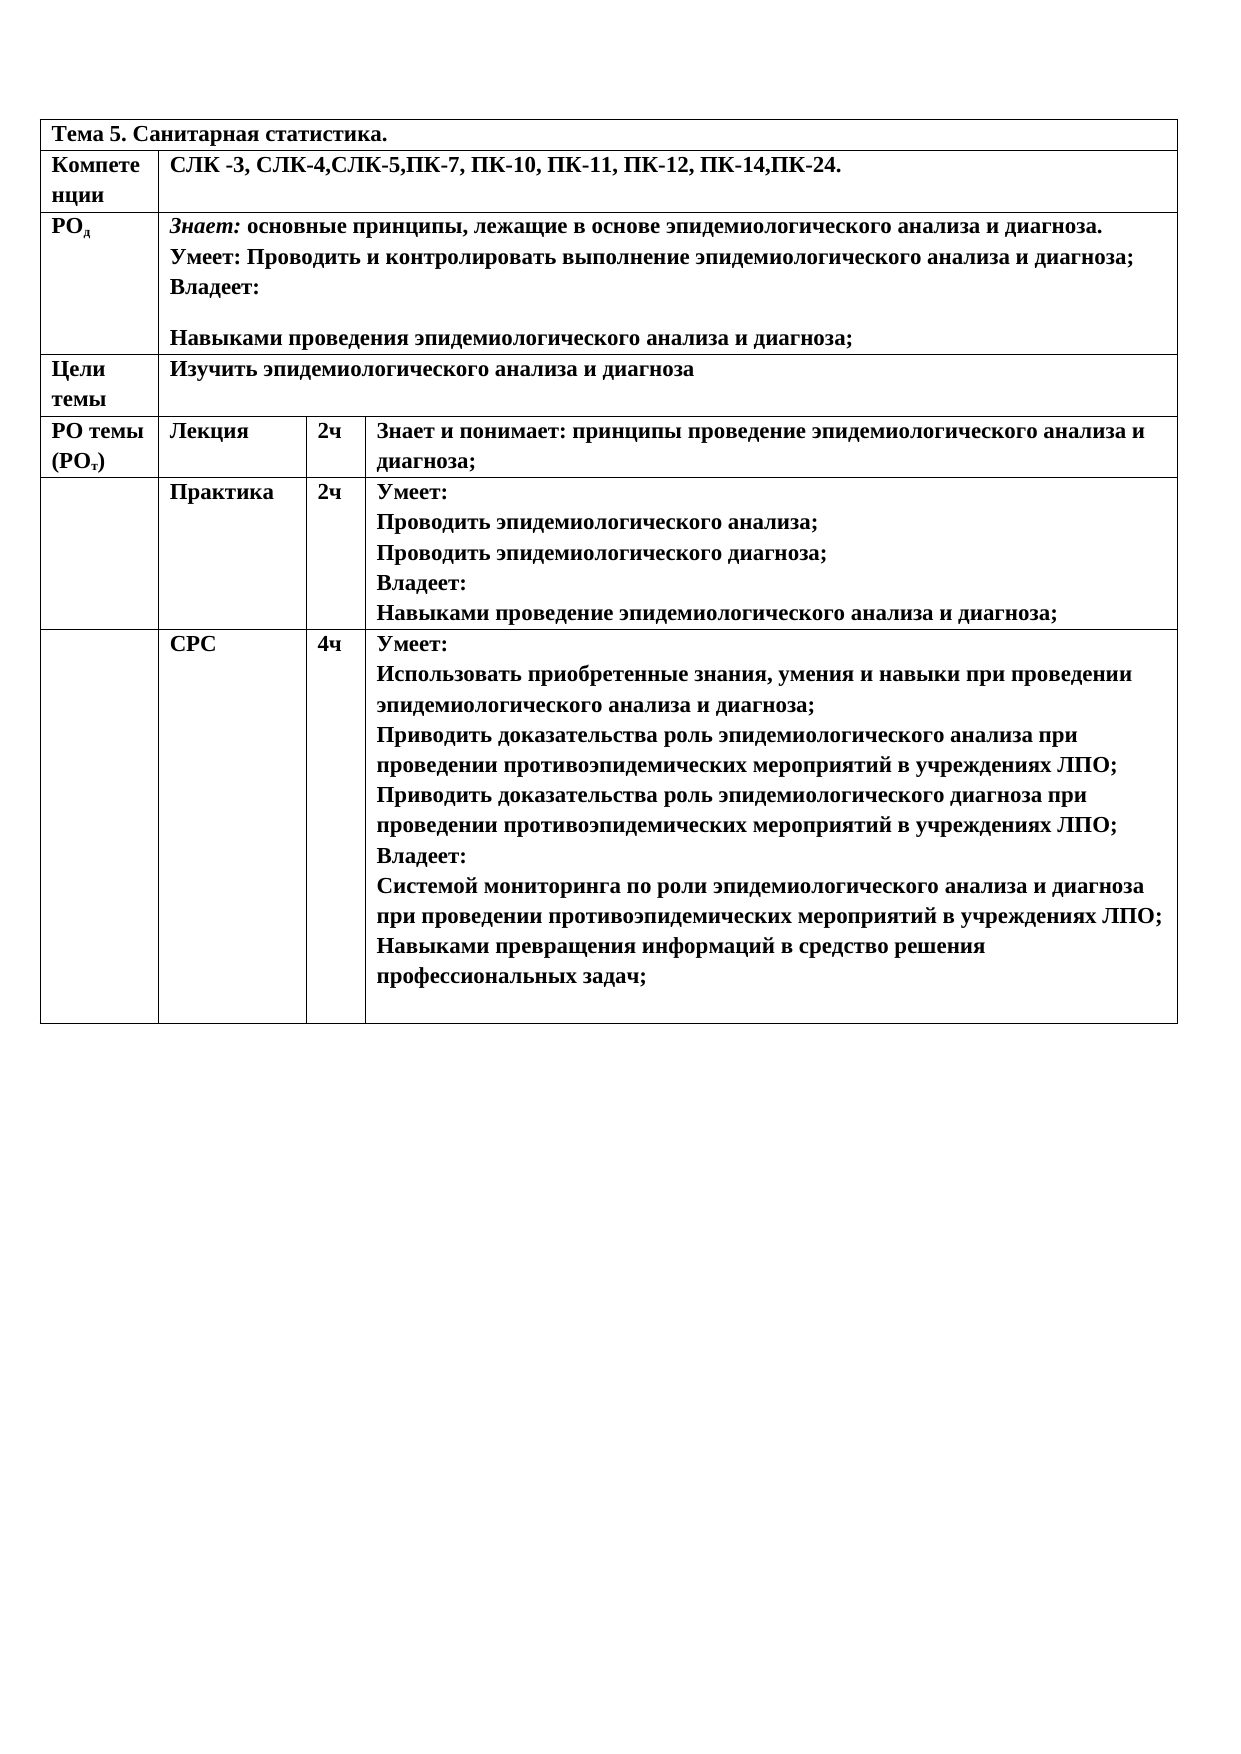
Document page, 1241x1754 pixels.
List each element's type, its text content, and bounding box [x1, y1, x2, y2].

table_cell РО темы (РОт) [41, 417, 158, 477]
table_cell 4ч [307, 630, 365, 1023]
table_cell Знает и понимает: принципы проведение эпидемиологического анализа и диагноза; [366, 417, 1177, 477]
table_cell 2ч [307, 478, 365, 629]
table_cell Лекция [159, 417, 306, 477]
table_cell Практика [159, 478, 306, 629]
table_cell 2ч [307, 417, 365, 477]
table_cell Умеет: Использовать приобретенные знания, умения и навыки при проведении эпидемиологического анализа и диагноза; Приводить доказательства роль эпидемиологического анализа при проведении противоэпидемических мероприятий в учреждениях ЛПО; Приводить доказательства роль эпидемиологического диагноза при проведении противоэпидемических мероприятий в учреждениях ЛПО; Владеет: Системой мониторинга по роли эпидемиологического анализа и диагноза при проведении противоэпидемических мероприятий в учреждениях ЛПО; Навыками превращения информаций в средство решения профессиональных задач; [366, 630, 1177, 1023]
table_cell [41, 630, 158, 1023]
table_cell СЛК -3, СЛК-4,СЛК-5,ПК-7, ПК-10, ПК-11, ПК-12, ПК-14,ПК-24. [159, 151, 1177, 212]
table_header Тема 5. Санитарная статистика. [41, 120, 1177, 150]
table_cell Цели темы [41, 355, 158, 416]
table_cell [41, 478, 158, 629]
table_cell Компетенции [41, 151, 158, 212]
table_cell Изучить эпидемиологического анализа и диагноза [159, 355, 1177, 416]
table_cell РОд [41, 213, 158, 354]
table_cell СРС [159, 630, 306, 1023]
table_cell Умеет: Проводить эпидемиологического анализа; Проводить эпидемиологического диагноза; Владеет: Навыками проведение эпидемиологического анализа и диагноза; [366, 478, 1177, 629]
table_cell Знает: основные принципы, лежащие в основе эпидемиологического анализа и диагноза. Умеет: Проводить и контролировать выполнение эпидемиологического анализа и диагноза; Владеет: Навыками проведения эпидемиологического анализа и диагноза; [159, 213, 1177, 354]
